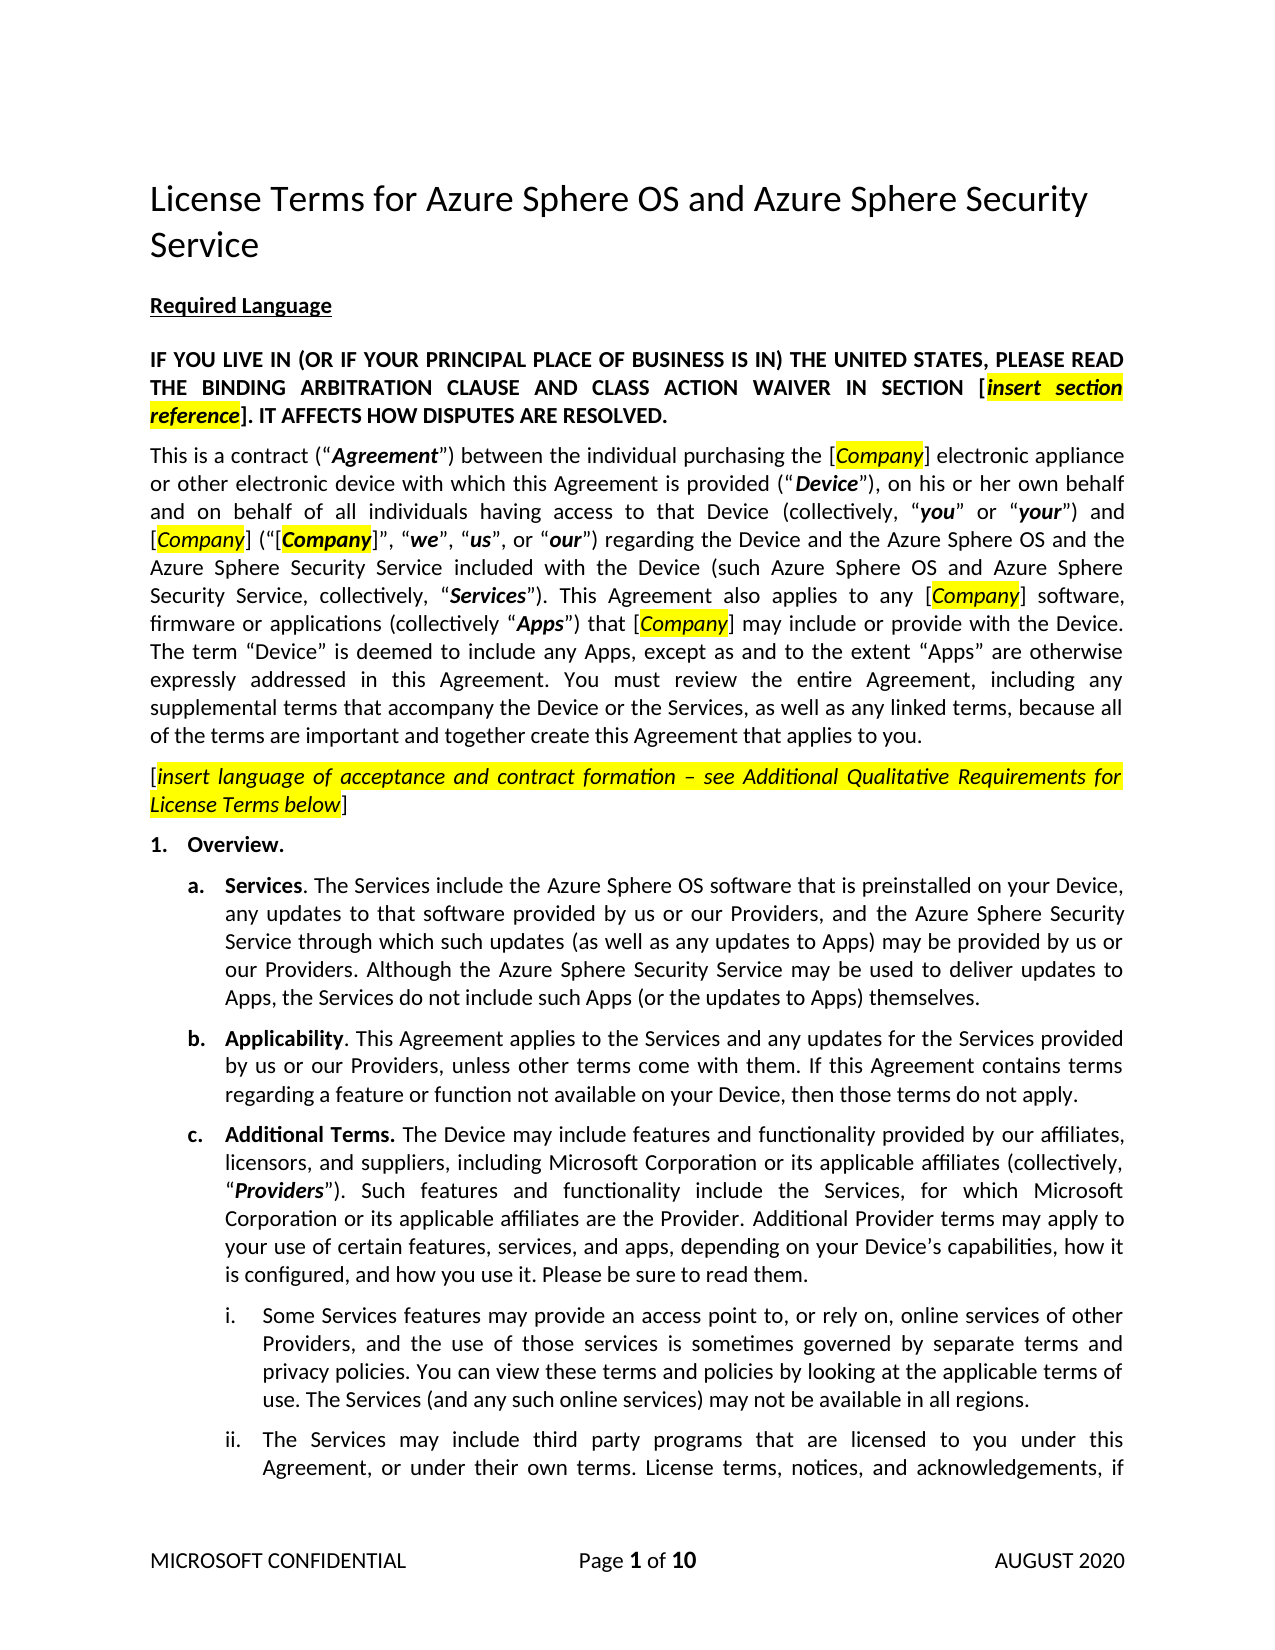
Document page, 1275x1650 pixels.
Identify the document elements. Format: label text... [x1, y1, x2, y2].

text [insert language of acceptance and contract formation – see Additional Qualitative Requirements for License Terms below] [341, 762, 1125, 818]
text Required Language [150, 292, 1125, 320]
list Applicability. This Agreement applies to the Services and any updates for the Services provided by us or our Providers, unless other terms come with them. If this Agreement contains terms regarding a feature or function not available on your Device, then those terms do not apply. [187, 1024, 1125, 1108]
text IF YOU LIVE IN (OR IF YOUR PRINCIPAL PLACE OF BUSINESS IS IN) THE UNITED STATES, PLEASE READ THE BINDING ARBITRATION CLAUSE AND CLASS ACTION WAIVER IN SECTION [insert section reference]. IT AFFECTS HOW DISPUTES ARE RESOLVED. [150, 345, 1125, 429]
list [225, 1425, 1125, 1481]
text This is a contract (“Agreement”) between the individual purchasing the [Company] electronic appliance or other electronic device with which this Agreement is provided (“Device”), on his or her own behalf and on behalf of all individuals having access to that Device (collectively, “you” or “your”) and [Company] (“[Company]”, “we”, “us”, or “our”) regarding the Device and the Azure Sphere OS and the Azure Sphere Security Service included with the Device (such Azure Sphere OS and Azure Sphere Security Service, collectively, “Services”). This Agreement also applies to any [Company] software, firmware or applications (collectively “Apps”) that [Company] may include or provide with the Device. The term “Device” is deemed to include any Apps, except as and to the extent “Apps” are otherwise expressly addressed in this Agreement. You must review the entire Agreement, including any supplemental terms that accompany the Device or the Services, as well as any linked terms, because all of the terms are important and together create this Agreement that applies to you. [150, 441, 1125, 749]
list Additional Terms. The Device may include features and functionality provided by our affiliates, licensors, and suppliers, including Microsoft Corporation or its applicable affiliates (collectively, “Providers”). Such features and functionality include the Services, for which Microsoft Corporation or its applicable affiliates are the Provider. Additional Provider terms may apply to your use of certain features, services, and apps, depending on your Device’s capabilities, how it is configured, and how you use it. Please be sure to read them. [187, 1120, 1125, 1288]
list Overview. [150, 831, 1125, 858]
text License Terms for Azure Sphere OS and Azure Sphere Security Service [150, 175, 1125, 267]
list Services. The Services include the Azure Sphere OS software that is preinstalled on your Device, any updates to that software provided by us or our Providers, and the Azure Sphere Security Service through which such updates (as well as any updates to Apps) may be provided by us or our Providers. Although the Azure Sphere Security Service may be used to deliver updates to Apps, the Services do not include such Apps (or the updates to Apps) themselves. [187, 871, 1125, 1011]
list Some Services features may provide an access point to, or rely on, online services of other Providers, and the use of those services is sometimes governed by separate terms and privacy policies. You can view these terms and policies by looking at the applicable terms of use. The Services (and any such online services) may not be available in all regions. [225, 1301, 1125, 1413]
